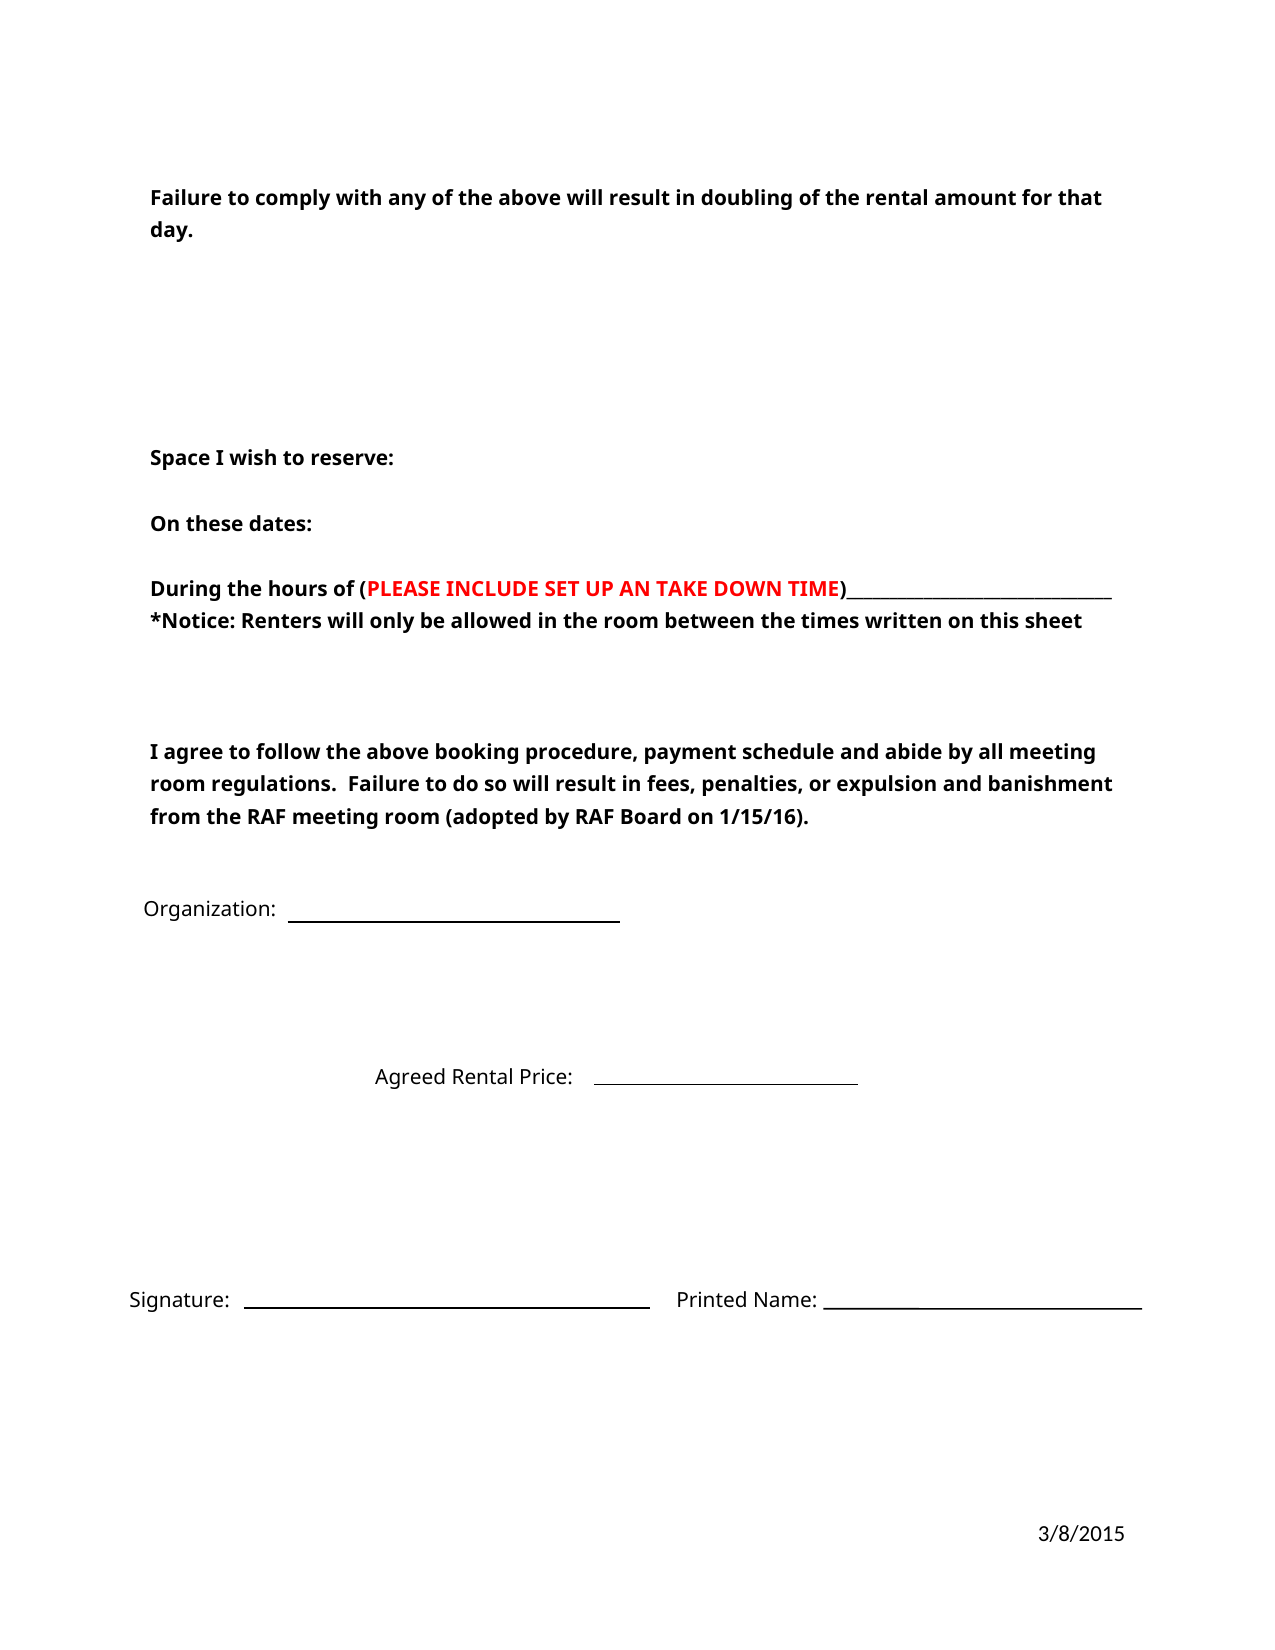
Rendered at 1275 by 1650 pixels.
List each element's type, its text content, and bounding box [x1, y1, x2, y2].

text T [370, 900, 1125, 928]
text On these dates: [150, 509, 1125, 537]
text Failure to comply with any of the above will result in doubling of the rental amount for that day. [150, 183, 1125, 244]
text Agreed Rental Price: [292, 1062, 1125, 1091]
text During the hours of (PLEASE INCLUDE SET UP AN TAKE DOWN TIME)_______________________________ [150, 574, 1125, 602]
text I agree to follow the above booking procedure, payment schedule and abide by all meeting room regulations. Failure to do so will result in fees, penalties, or expulsion and banishment from the RAF meeting room (adopted by RAF Board on 1/15/16). [150, 737, 1125, 831]
text *Notice: Renters will only be allowed in the room between the times written on this sheet [150, 606, 1125, 635]
text Space I wish to reserve: [150, 443, 1125, 472]
